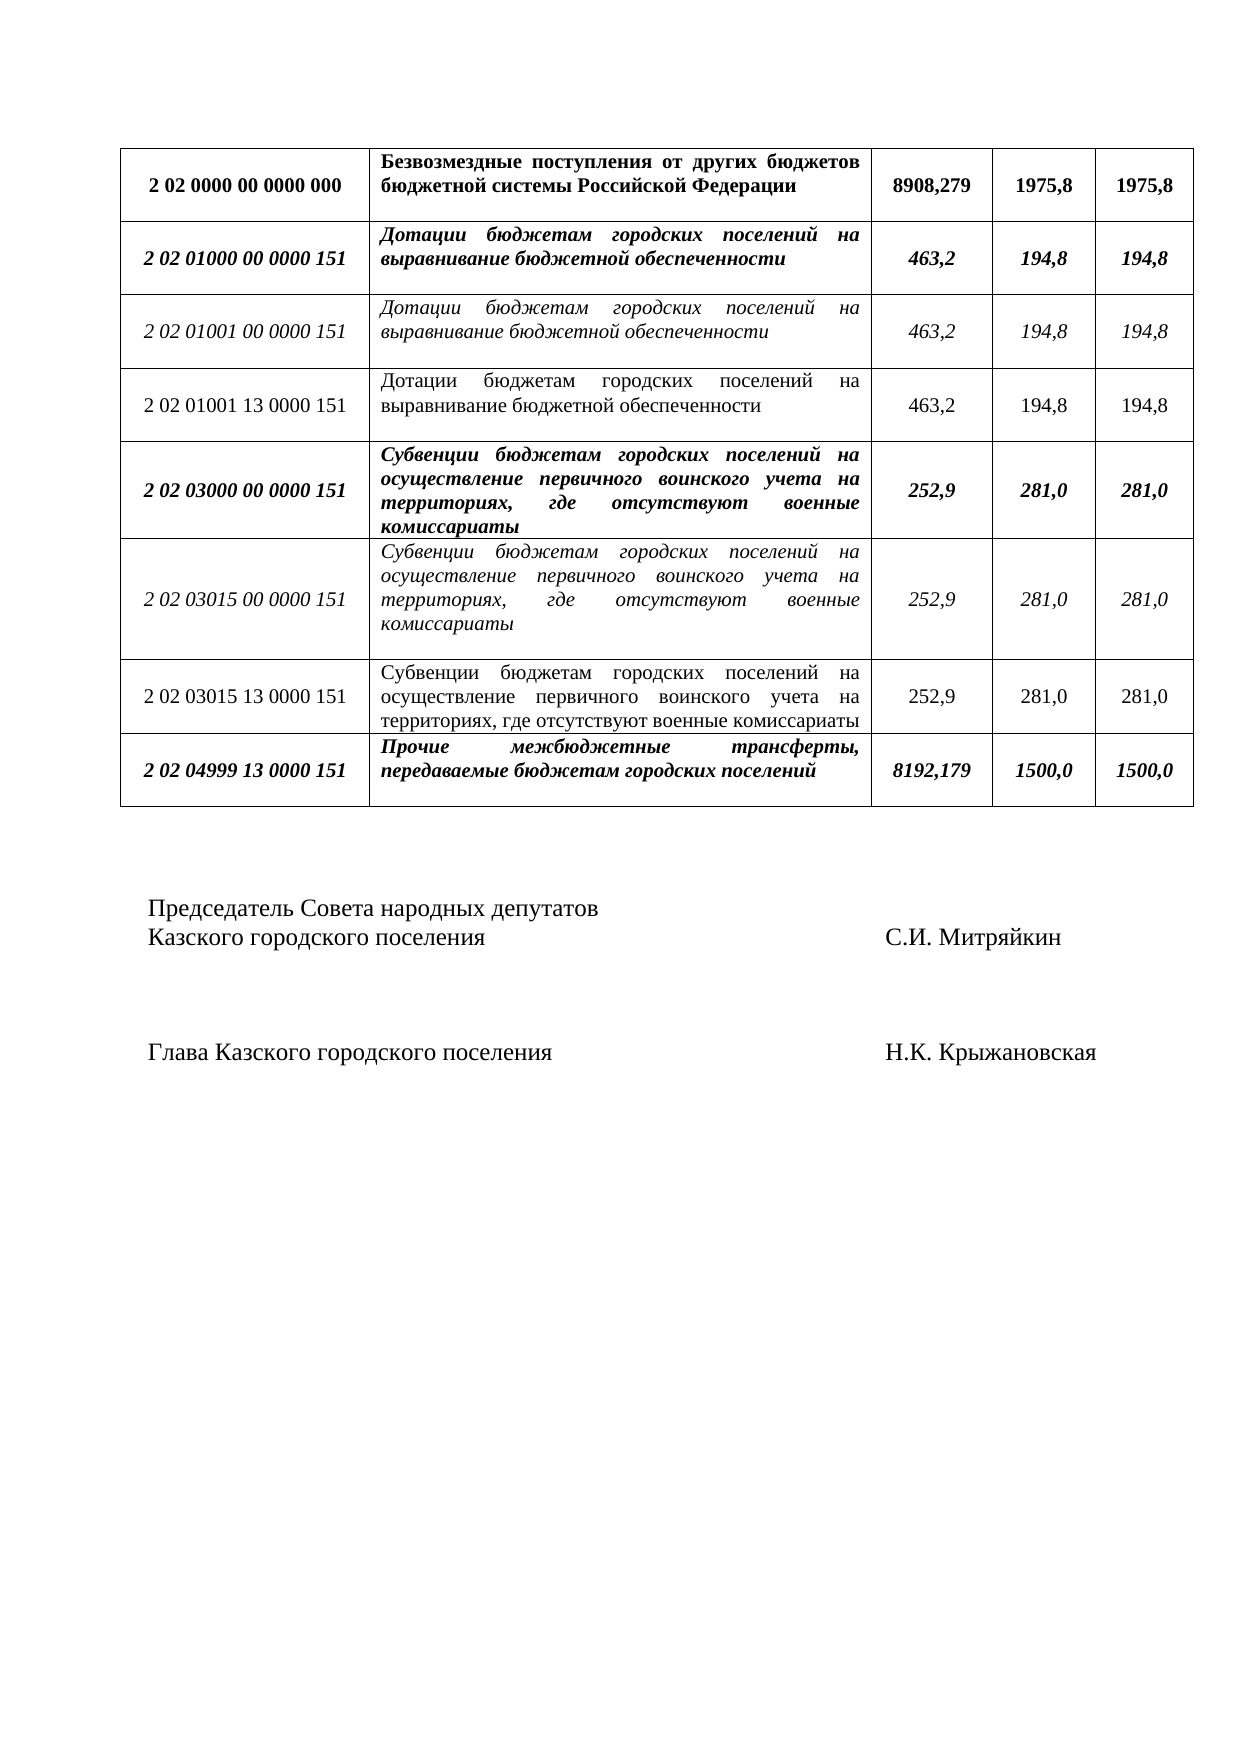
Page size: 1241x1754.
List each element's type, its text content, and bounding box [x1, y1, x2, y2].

table_cell 2 02 03015 00 0000 151 [121, 539, 369, 659]
text Казского городского поселения С.И. Митряйкин [148, 922, 1166, 951]
table_cell Дотации бюджетам городских поселений на выравнивание бюджетной обеспеченности [370, 295, 871, 367]
table_cell 2 02 0000 00 0000 000 [121, 149, 369, 221]
table_cell 2 02 04999 13 0000 151 [121, 734, 369, 806]
table_cell 8192,179 [872, 734, 992, 806]
table_cell 194,8 [1096, 295, 1193, 367]
table_cell 281,0 [1096, 539, 1193, 659]
table_cell 463,2 [872, 369, 992, 441]
text Председатель Совета народных депутатов [148, 893, 1166, 922]
table_cell Субвенции бюджетам городских поселений на осуществление первичного воинского учета на территориях, где отсутствуют военные комиссариаты [370, 539, 871, 659]
table_cell 463,2 [872, 295, 992, 367]
table_cell 281,0 [993, 539, 1095, 659]
table_cell 463,2 [872, 222, 992, 294]
table_cell 1975,8 [993, 149, 1095, 221]
table_cell 2 02 03000 00 0000 151 [121, 442, 369, 538]
table_cell 252,9 [872, 442, 992, 538]
table_cell 281,0 [1096, 660, 1193, 732]
table_cell 194,8 [1096, 369, 1193, 441]
table_cell Дотации бюджетам городских поселений на выравнивание бюджетной обеспеченности [370, 222, 871, 294]
table_cell 281,0 [993, 660, 1095, 732]
table_cell 1500,0 [1096, 734, 1193, 806]
table_cell 252,9 [872, 660, 992, 732]
table_cell 2 02 03015 13 0000 151 [121, 660, 369, 732]
table_cell 194,8 [993, 369, 1095, 441]
table_cell 194,8 [1096, 222, 1193, 294]
table_cell 2 02 01000 00 0000 151 [121, 222, 369, 294]
table_cell Прочие межбюджетные трансферты, передаваемые бюджетам городских поселений [370, 734, 871, 806]
table_cell Безвозмездные поступления от других бюджетов бюджетной системы Российской Федерации [370, 149, 871, 221]
table_cell 252,9 [872, 539, 992, 659]
table_cell 281,0 [1096, 442, 1193, 538]
table_cell 8908,279 [872, 149, 992, 221]
table_cell 194,8 [993, 295, 1095, 367]
table_cell Субвенции бюджетам городских поселений на осуществление первичного воинского учета на территориях, где отсутствуют военные комиссариаты [370, 442, 871, 538]
table_cell 1975,8 [1096, 149, 1193, 221]
table_cell 194,8 [993, 222, 1095, 294]
table_cell 1500,0 [993, 734, 1095, 806]
table_cell 2 02 01001 13 0000 151 [121, 369, 369, 441]
text Глава Казского городского поселения Н.К. Крыжановская [148, 1037, 1166, 1066]
table_cell Дотации бюджетам городских поселений на выравнивание бюджетной обеспеченности [370, 369, 871, 441]
table_cell 281,0 [993, 442, 1095, 538]
table_cell Субвенции бюджетам городских поселений на осуществление первичного воинского учета на территориях, где отсутствуют военные комиссариаты [370, 660, 871, 732]
table_cell 2 02 01001 00 0000 151 [121, 295, 369, 367]
